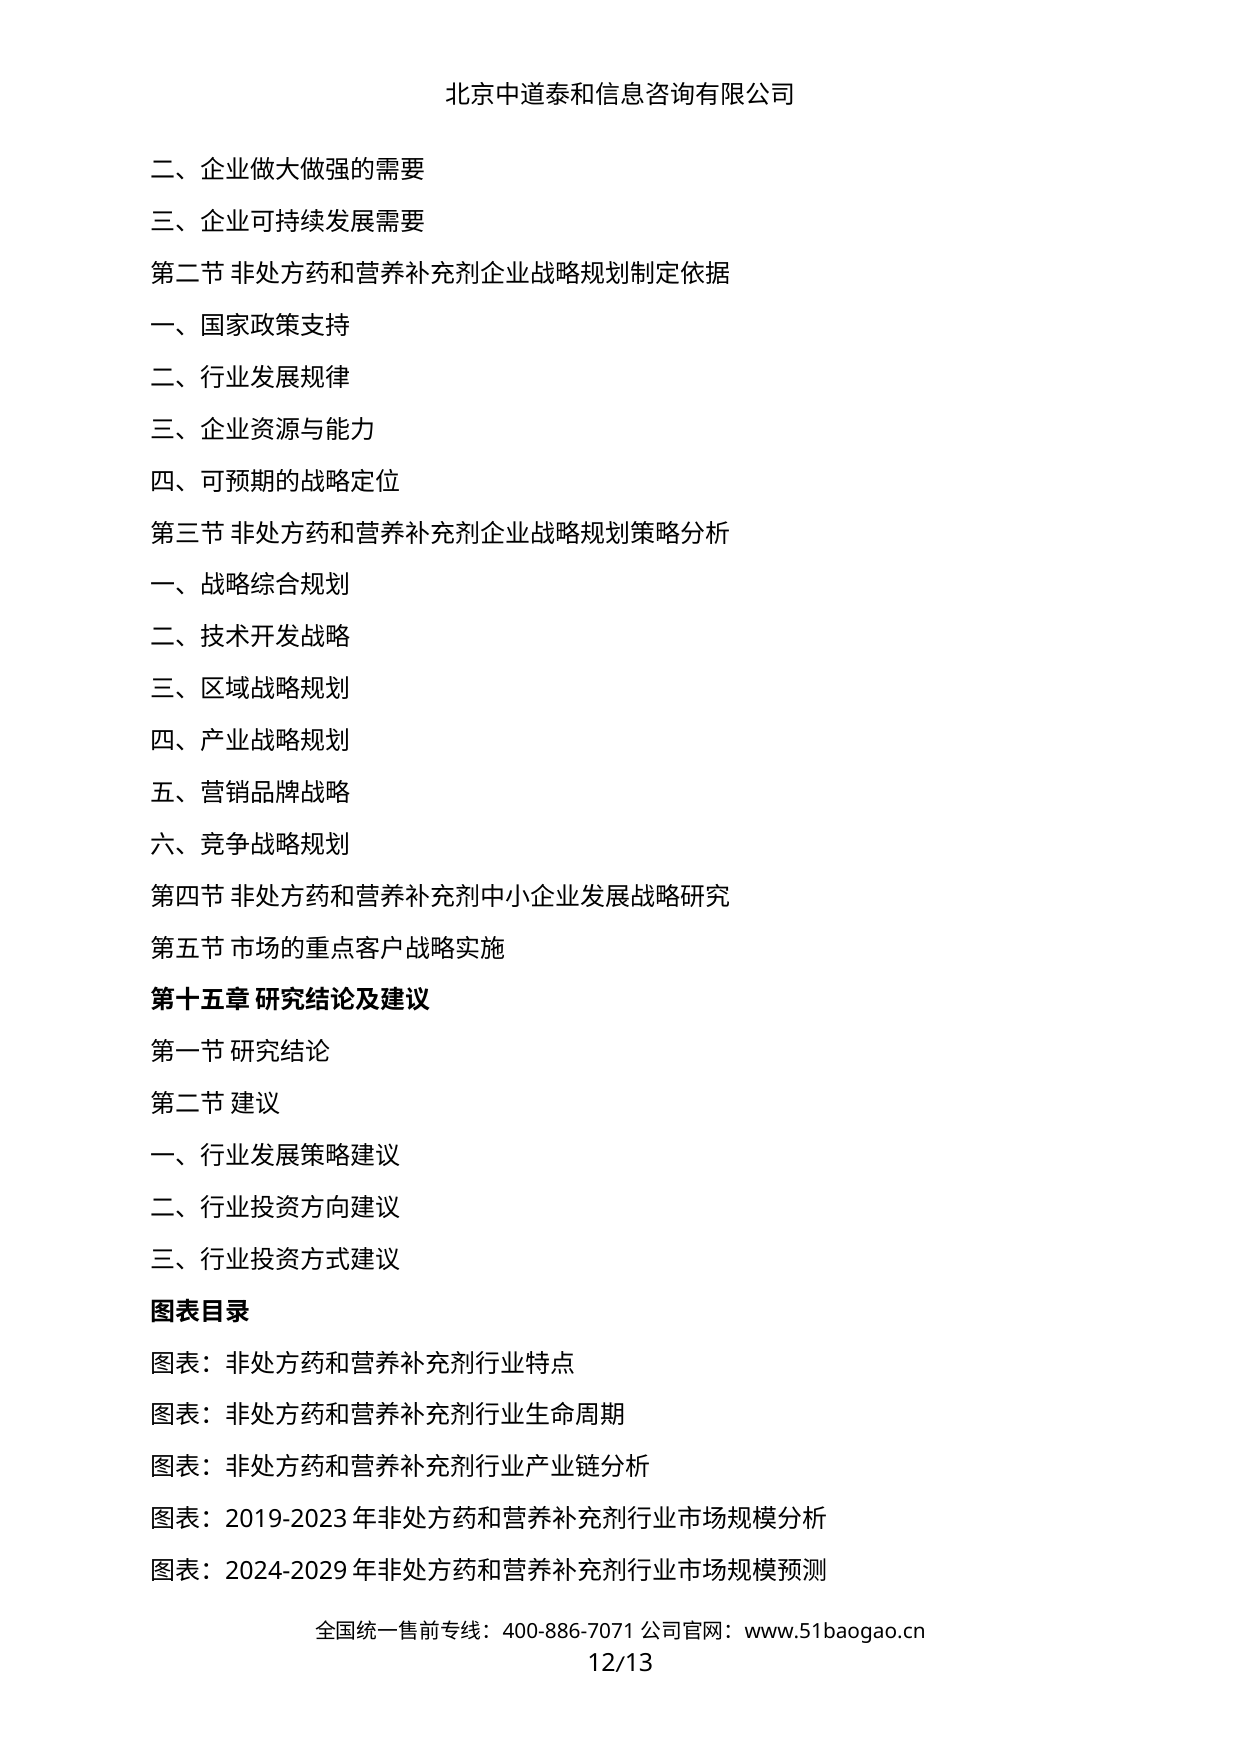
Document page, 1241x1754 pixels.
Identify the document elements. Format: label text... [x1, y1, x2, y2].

text 一、国家政策支持 [150, 306, 1090, 342]
text 图表：非处方药和营养补充剂行业产业链分析 [150, 1447, 1090, 1483]
text 第一节 研究结论 [150, 1032, 1090, 1068]
text 三、行业投资方式建议 [150, 1239, 1090, 1276]
text 第四节 非处方药和营养补充剂中小企业发展战略研究 [150, 876, 1090, 912]
text 三、区域战略规划 [150, 669, 1090, 705]
text 三、企业资源与能力 [150, 409, 1090, 446]
text 图表目录 [150, 1291, 1090, 1327]
text 图表：2024-2029年非处方药和营养补充剂行业市场规模预测 [150, 1551, 1090, 1587]
text 二、行业投资方向建议 [150, 1187, 1090, 1224]
text 三、企业可持续发展需要 [150, 202, 1090, 238]
text 一、战略综合规划 [150, 565, 1090, 601]
text 第五节 市场的重点客户战略实施 [150, 928, 1090, 964]
text 第二节 建议 [150, 1084, 1090, 1120]
text 二、企业做大做强的需要 [150, 150, 1090, 186]
text 二、行业发展规律 [150, 357, 1090, 394]
text 五、营销品牌战略 [150, 772, 1090, 809]
text 图表：非处方药和营养补充剂行业特点 [150, 1343, 1090, 1379]
text 二、技术开发战略 [150, 617, 1090, 653]
text 四、可预期的战略定位 [150, 461, 1090, 497]
text 六、竞争战略规划 [150, 824, 1090, 861]
text 一、行业发展策略建议 [150, 1136, 1090, 1172]
text 图表：2019-2023年非处方药和营养补充剂行业市场规模分析 [150, 1499, 1090, 1535]
text 第二节 非处方药和营养补充剂企业战略规划制定依据 [150, 254, 1090, 290]
text 图表：非处方药和营养补充剂行业生命周期 [150, 1395, 1090, 1431]
text 第十五章 研究结论及建议 [150, 980, 1090, 1016]
text 四、产业战略规划 [150, 721, 1090, 757]
text 第三节 非处方药和营养补充剂企业战略规划策略分析 [150, 513, 1090, 549]
